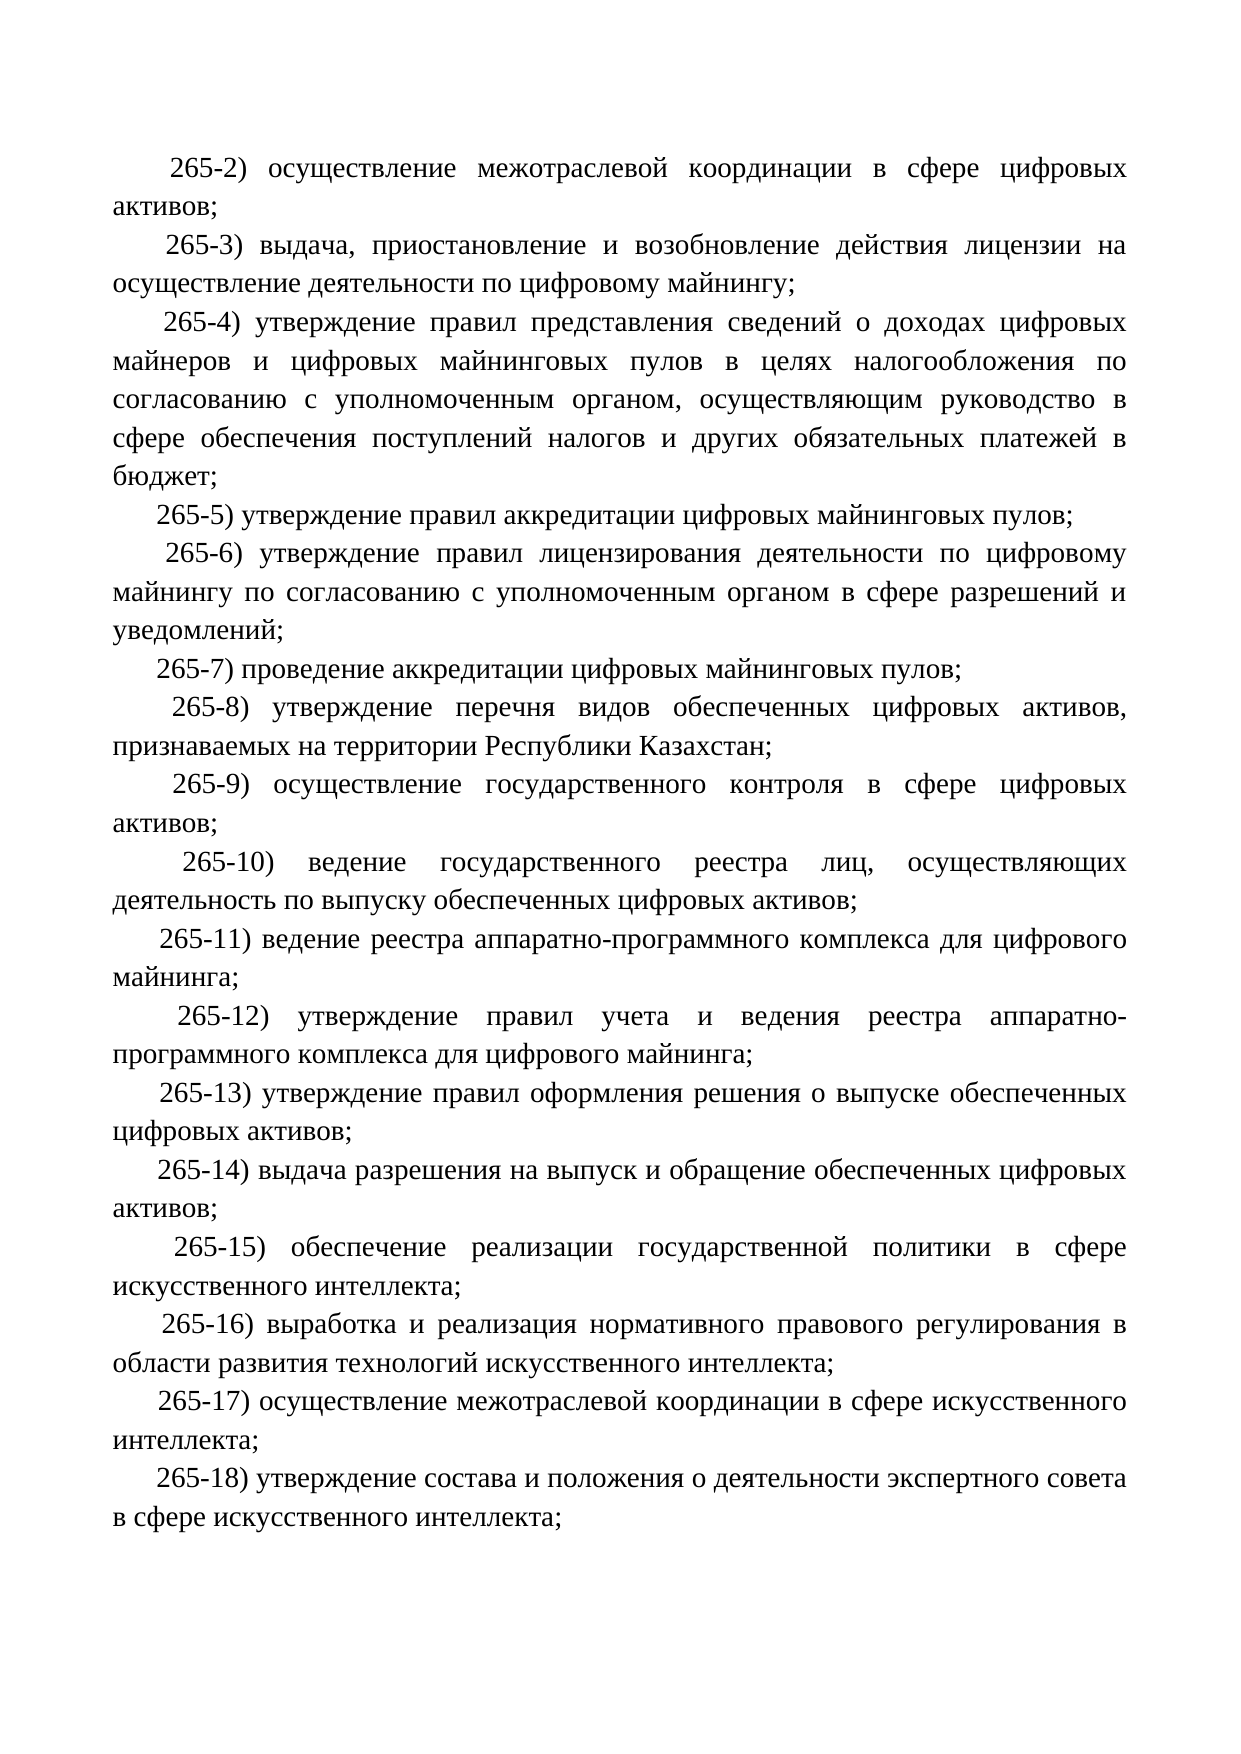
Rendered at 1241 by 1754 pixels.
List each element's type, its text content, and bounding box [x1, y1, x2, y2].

text 265-10) ведение государственного реестра лиц, осуществляющих деятельность по выпуску обеспеченных цифровых активов; [112, 844, 1128, 916]
text 265-15) обеспечение реализации государственной политики в сфере искусственного интеллекта; [112, 1229, 1128, 1301]
text 265-8) утверждение перечня видов обеспеченных цифровых активов, признаваемых на территории Республики Казахстан; [112, 689, 1128, 762]
text 265-4) утверждение правил представления сведений о доходах цифровых майнеров и цифровых майнинговых пулов в целях налогообложения по согласованию с уполномоченным органом, осуществляющим руководство в сфере обеспечения поступлений налогов и других обязательных платежей в бюджет; [112, 304, 1128, 492]
text 265-16) выработка и реализация нормативного правового регулирования в области развития технологий искусственного интеллекта; [112, 1306, 1128, 1378]
text 265-12) утверждение правил учета и ведения реестра аппаратно-программного комплекса для цифрового майнинга; [112, 998, 1128, 1070]
text 265-13) утверждение правил оформления решения о выпуске обеспеченных цифровых активов; [112, 1075, 1128, 1147]
text 265-9) осуществление государственного контроля в сфере цифровых активов; [112, 767, 1128, 839]
text 265-5) утверждение правил аккредитации цифровых майнинговых пулов; [112, 497, 1128, 530]
text 265-7) проведение аккредитации цифровых майнинговых пулов; [112, 651, 1128, 684]
text 265-2) осуществление межотраслевой координации в сфере цифровых активов; [112, 150, 1128, 222]
text 265-14) выдача разрешения на выпуск и обращение обеспеченных цифровых активов; [112, 1152, 1128, 1224]
text 265-3) выдача, приостановление и возобновление действия лицензии на осуществление деятельности по цифровому майнингу; [112, 227, 1128, 299]
text 265-6) утверждение правил лицензирования деятельности по цифровому майнингу по согласованию с уполномоченным органом в сфере разрешений и уведомлений; [112, 535, 1128, 646]
text 265-11) ведение реестра аппаратно-программного комплекса для цифрового майнинга; [112, 921, 1128, 993]
text 265-17) осуществление межотраслевой координации в сфере искусственного интеллекта; [112, 1383, 1128, 1455]
text 265-18) утверждение состава и положения о деятельности экспертного совета в сфере искусственного интеллекта; [112, 1460, 1128, 1532]
